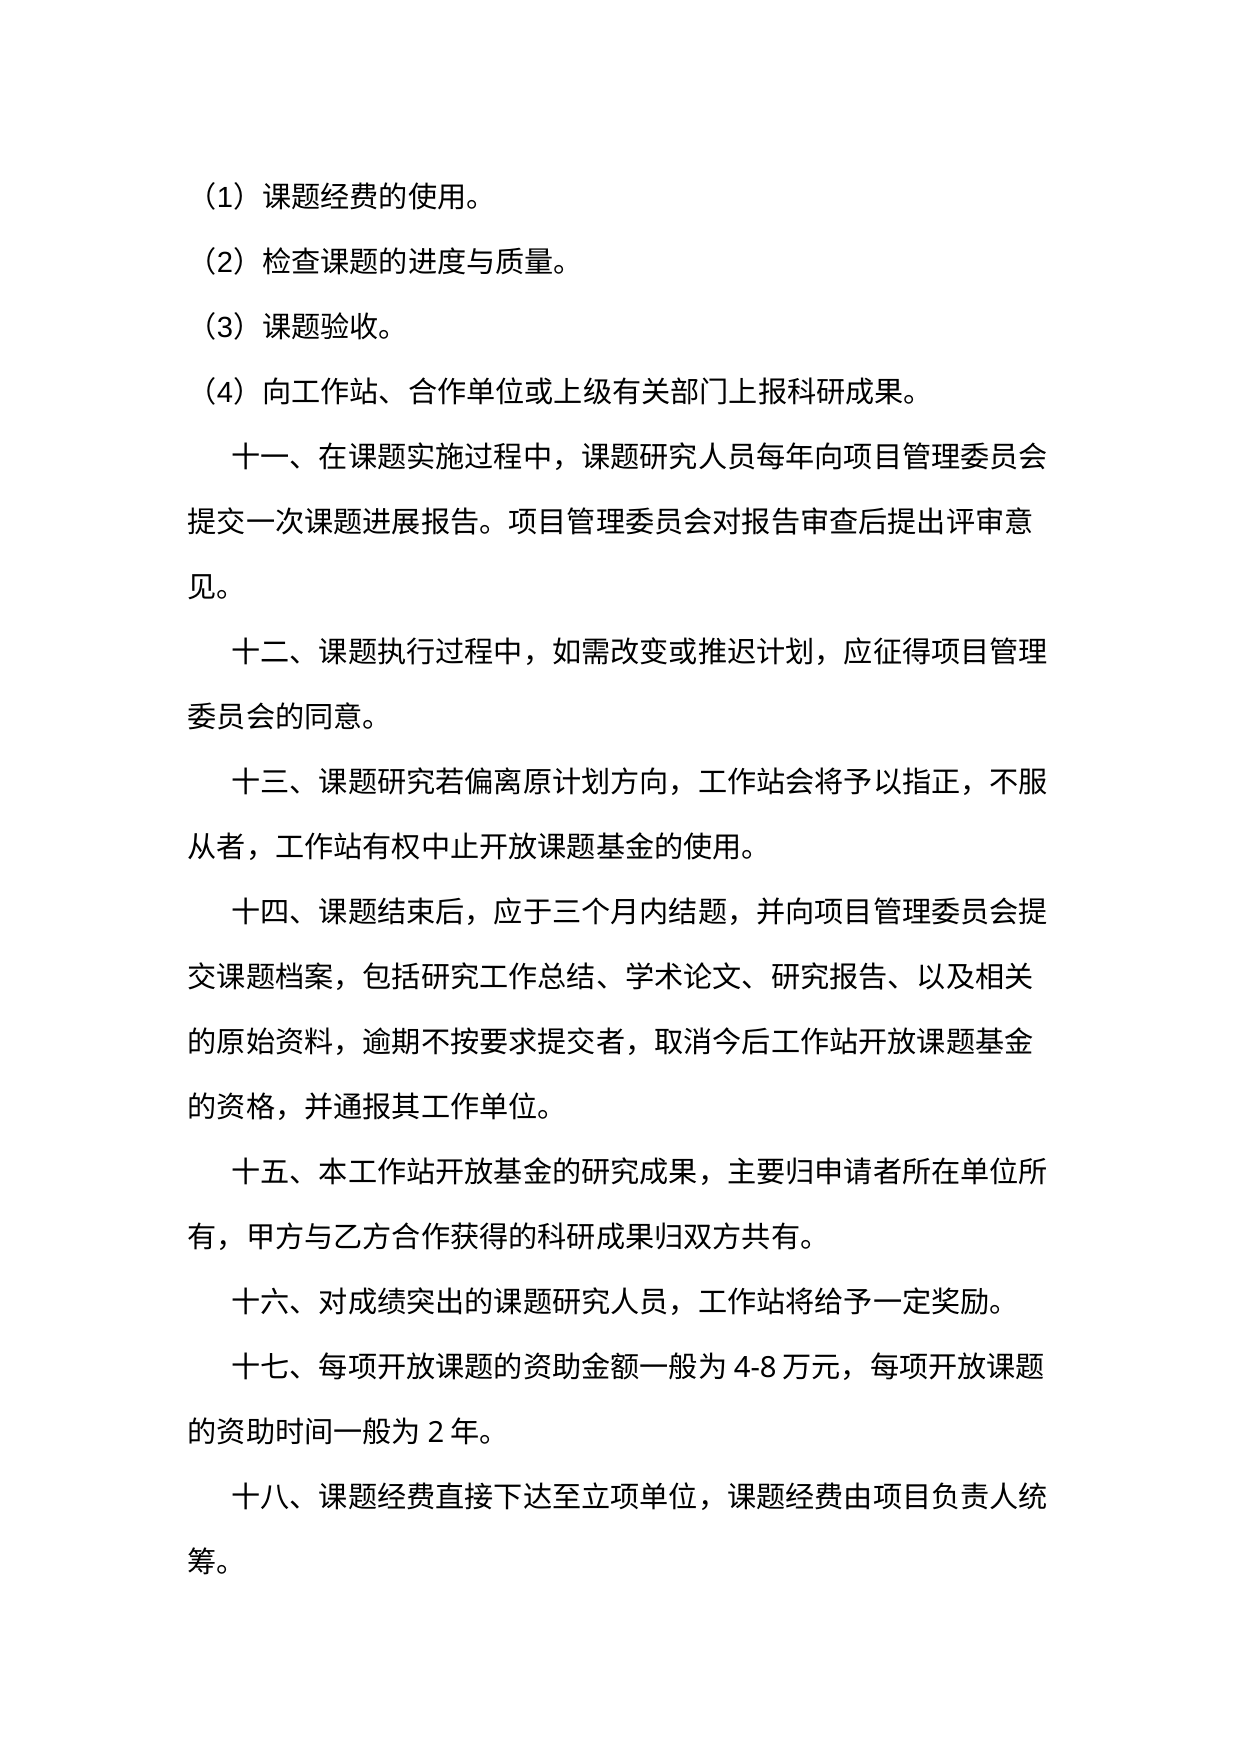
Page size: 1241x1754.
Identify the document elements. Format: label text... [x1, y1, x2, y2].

text （1）课题经费的使用。 [187, 162, 1053, 227]
list 在课题实施过程中，课题研究人员每年向项目管理委员会提交一次课题进展报告。项目管理委员会对报告审查后提出评审意见。 [187, 422, 1053, 617]
text （4）向工作站、合作单位或上级有关部门上报科研成果。 [187, 357, 1053, 422]
list 课题执行过程中，如需改变或推迟计划，应征得项目管理委员会的同意。 [187, 617, 1053, 747]
list 本工作站开放基金的研究成果，主要归申请者所在单位所有，甲方与乙方合作获得的科研成果归双方共有。 [187, 1137, 1053, 1267]
list 课题经费直接下达至立项单位，课题经费由项目负责人统筹。 [187, 1462, 1053, 1592]
list 每项开放课题的资助金额一般为 4-8万元，每项开放课题的资助时间一般为 2年。 [187, 1332, 1053, 1462]
text （2）检查课题的进度与质量。 [187, 227, 1053, 292]
text （3）课题验收。 [187, 292, 1053, 357]
list 课题结束后，应于三个月内结题，并向项目管理委员会提交课题档案，包括研究工作总结、学术论文、研究报告、以及相关的原始资料，逾期不按要求提交者，取消今后工作站开放课题基金的资格，并通报其工作单位。 [187, 877, 1053, 1137]
list 对成绩突出的课题研究人员，工作站将给予一定奖励。 [187, 1267, 1053, 1332]
list 课题研究若偏离原计划方向，工作站会将予以指正，不服从者，工作站有权中止开放课题基金的使用。 [187, 747, 1053, 877]
